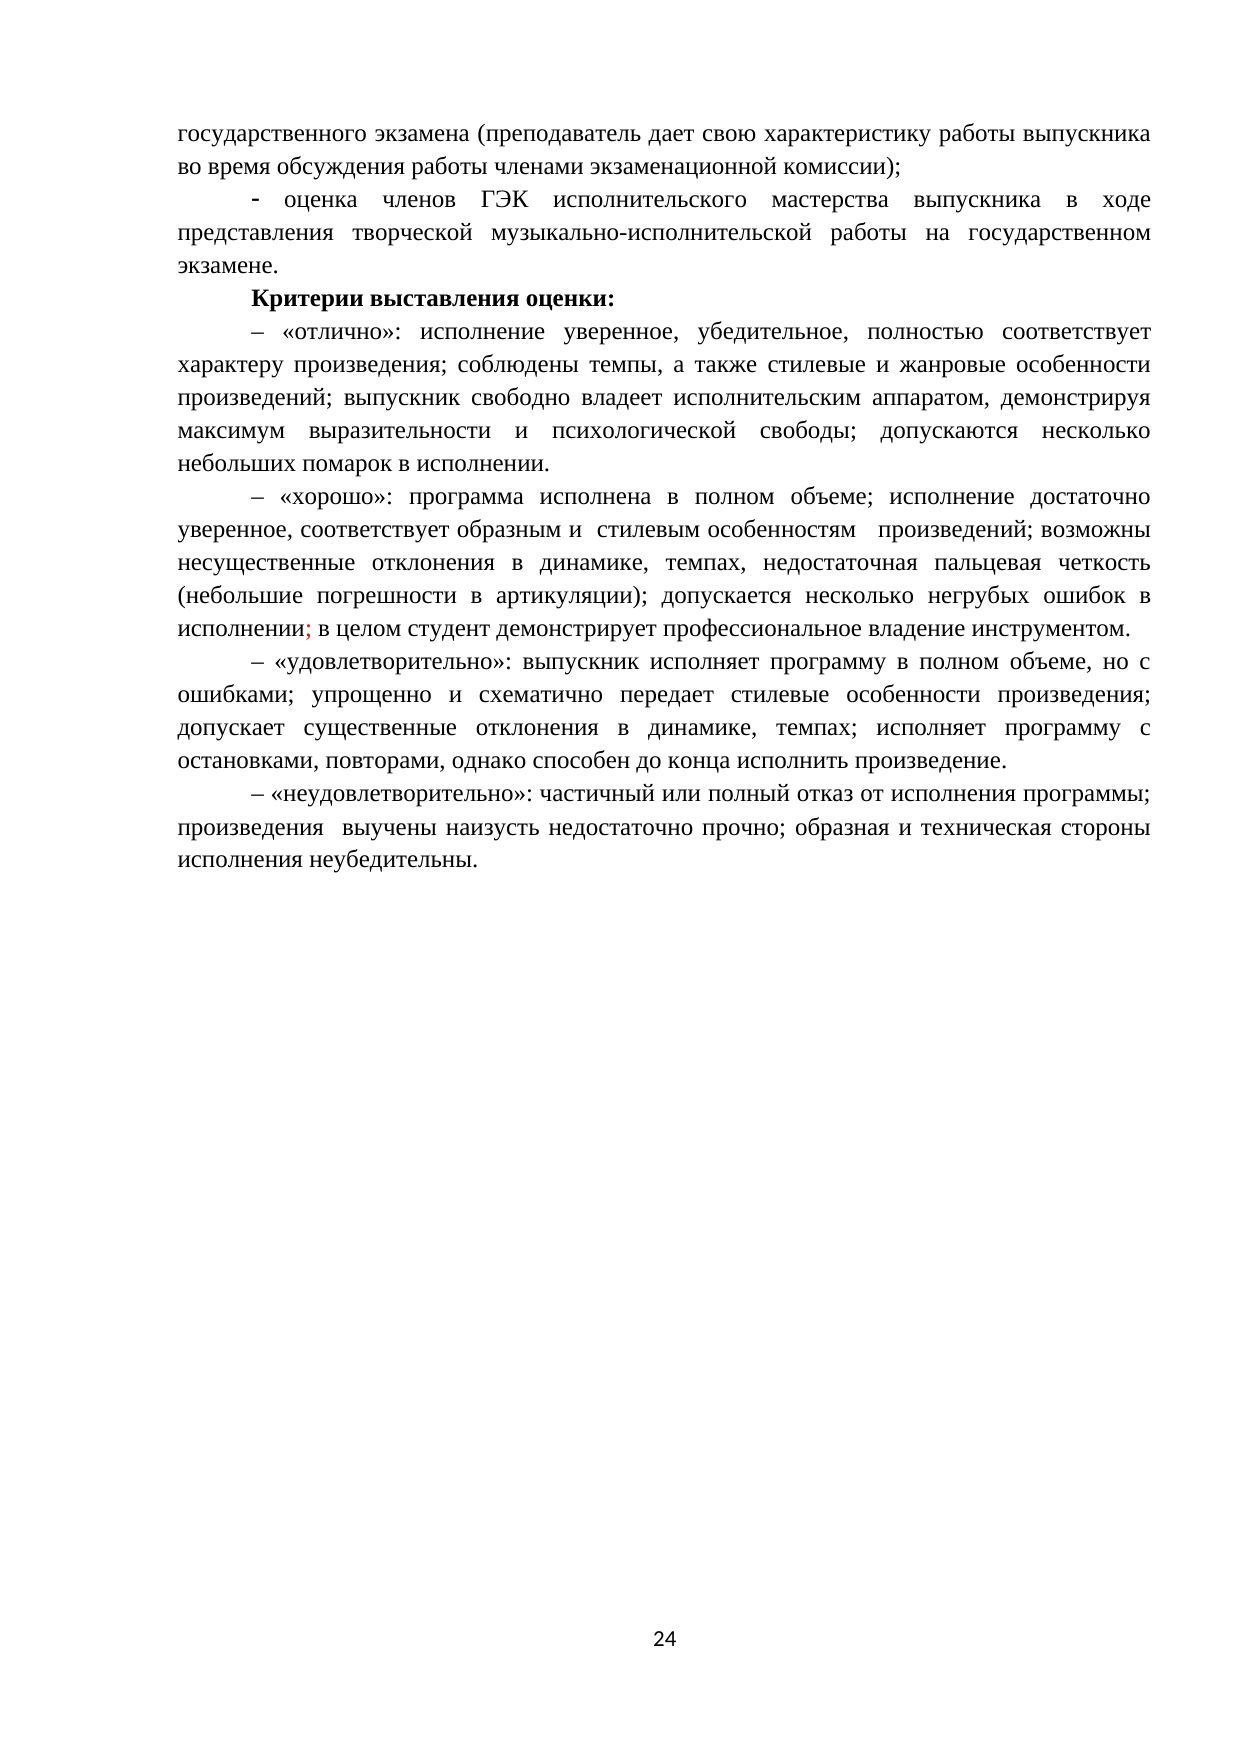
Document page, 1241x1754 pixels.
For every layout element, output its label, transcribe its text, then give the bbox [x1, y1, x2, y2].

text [177, 118, 1152, 180]
text – «удовлетворительно»: выпускник исполняет программу в полном объеме, но с ошибками; упрощенно и схематично передает стилевые особенности произведения; допускает существенные отклонения в динамике, темпах; исполняет программу с остановками, повторами, однако способен до конца исполнить произведение. [177, 646, 1152, 774]
text оценка членов ГЭК исполнительского мастерства выпускника в ходе представления творческой музыкально-исполнительской работы на государственном экзамене. [177, 184, 1152, 279]
text – «неудовлетворительно»: частичный или полный отказ от исполнения программы; произведения выучены наизусть недостаточно прочно; образная и техническая стороны исполнения неубедительны. [177, 778, 1152, 873]
text Критерии выставления оценки: [177, 283, 1152, 312]
text – «отлично»: исполнение уверенное, убедительное, полностью соответствует характеру произведения; соблюдены темпы, а также стилевые и жанровые особенности произведений; выпускник свободно владеет исполнительским аппаратом, демонстрируя максимум выразительности и психологической свободы; допускаются несколько небольших помарок в исполнении. [177, 316, 1152, 477]
text – «хорошо»: программа исполнена в полном объеме; исполнение достаточно уверенное, соответствует образным и стилевым особенностям произведений; возможны несущественные отклонения в динамике, темпах, недостаточная пальцевая четкость (небольшие погрешности в артикуляции); допускается несколько негрубых ошибок в исполнении; в целом студент демонстрирует профессиональное владение инструментом. [177, 481, 1152, 642]
